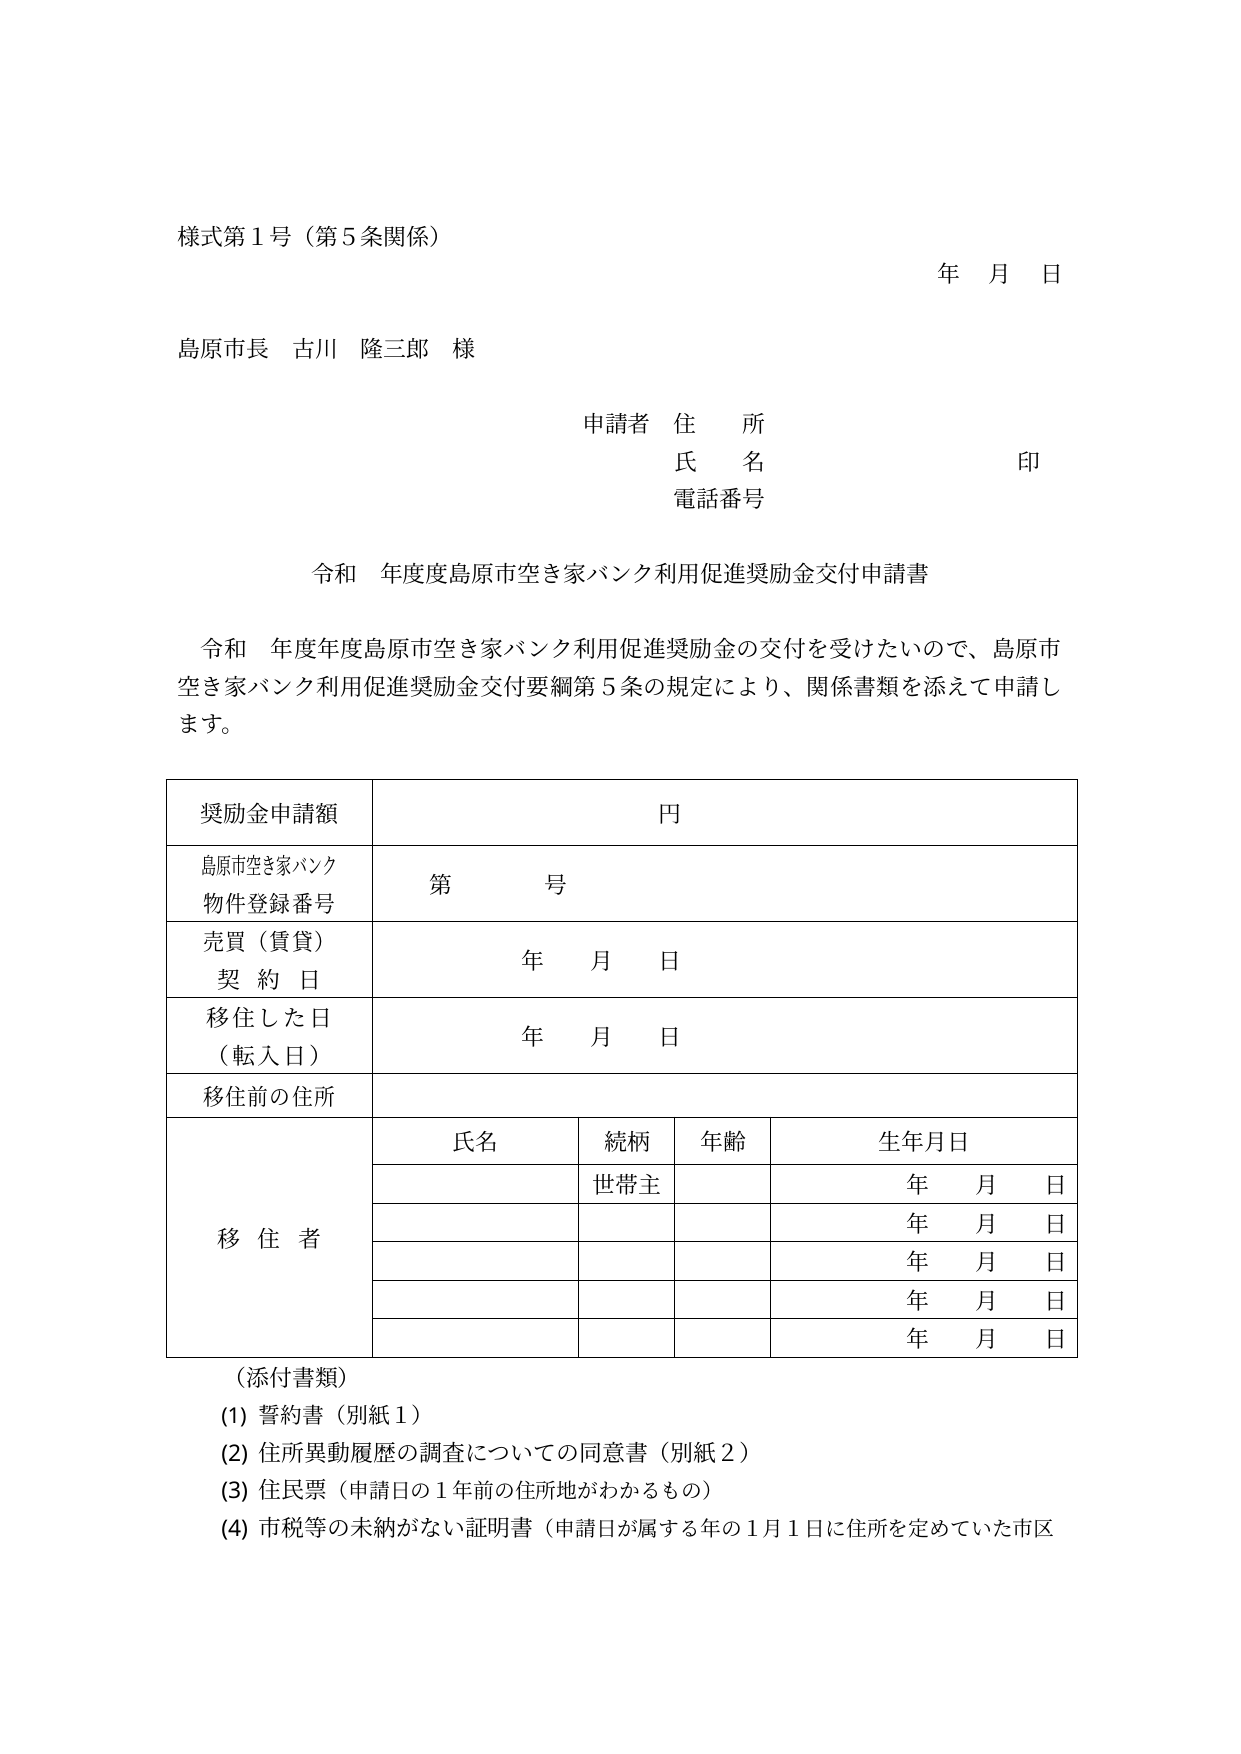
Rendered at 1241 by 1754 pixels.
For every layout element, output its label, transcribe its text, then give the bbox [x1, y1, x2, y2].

table_cell 年 月 日 [771, 1319, 1077, 1357]
table_cell 売買（賃貸） 契約日 [167, 922, 372, 997]
table_cell [373, 1281, 578, 1318]
text 氏 名 印 [177, 442, 1040, 479]
table_cell 移住前の住所 [167, 1074, 372, 1117]
table_header 円 [373, 780, 1077, 845]
text 年 月 日 [177, 254, 1063, 292]
text 令和 年度年度島原市空き家バンク利用促進奨励金の交付を受けたいので、島原市空き家バンク利用促進奨励金交付要綱第５条の規定により、関係書類を添えて申請します。 [177, 629, 1063, 742]
table_cell 氏名 [373, 1118, 578, 1164]
text 申請者 住 所 [177, 404, 765, 442]
table_cell [675, 1281, 770, 1318]
list 住民票（申請日の１年前の住所地がわかるもの） [221, 1470, 1063, 1508]
text 島原市長 古川 隆三郎 様 [177, 329, 1063, 367]
list 誓約書（別紙１） [221, 1395, 1063, 1433]
table_header 奨励金申請額 [167, 780, 372, 845]
table_cell [373, 1242, 578, 1279]
table_cell 移住者 [167, 1118, 372, 1357]
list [221, 1508, 1063, 1545]
table_cell [579, 1204, 674, 1241]
table_cell 続柄 [579, 1118, 674, 1164]
table_cell 年 月 日 [771, 1204, 1077, 1241]
table_cell [579, 1242, 674, 1279]
table_cell 世帯主 [579, 1165, 674, 1202]
table_cell [675, 1242, 770, 1279]
table_cell 年 月 日 [373, 998, 1077, 1073]
table_cell [675, 1165, 770, 1202]
table_cell [579, 1319, 674, 1357]
table_cell 年 月 日 [771, 1242, 1077, 1279]
table_cell [373, 1074, 1077, 1117]
table_cell [579, 1281, 674, 1318]
table_cell [675, 1204, 770, 1241]
text 令和 年度度島原市空き家バンク利用促進奨励金交付申請書 [177, 554, 1063, 592]
table_cell 生年月日 [771, 1118, 1077, 1164]
table_cell [675, 1319, 770, 1357]
table_cell 年 月 日 [771, 1281, 1077, 1318]
table_cell 年 月 日 [373, 922, 1077, 997]
text （添付書類） [177, 1358, 1063, 1395]
table_cell [373, 1165, 578, 1202]
table_cell 第 号 [373, 846, 1077, 921]
list 住所異動履歴の調査についての同意書（別紙２） [221, 1433, 1063, 1470]
text 様式第１号（第５条関係） [177, 217, 1063, 254]
table_cell 島原市空き家バンク 物件登録番号 [167, 846, 372, 921]
table_cell 年 月 日 [771, 1165, 1077, 1202]
table_cell [373, 1204, 578, 1241]
table_cell 年齢 [675, 1118, 770, 1164]
table_cell 移住した日 （転入日） [167, 998, 372, 1073]
text 電話番号 [177, 479, 765, 517]
table_cell [373, 1319, 578, 1357]
